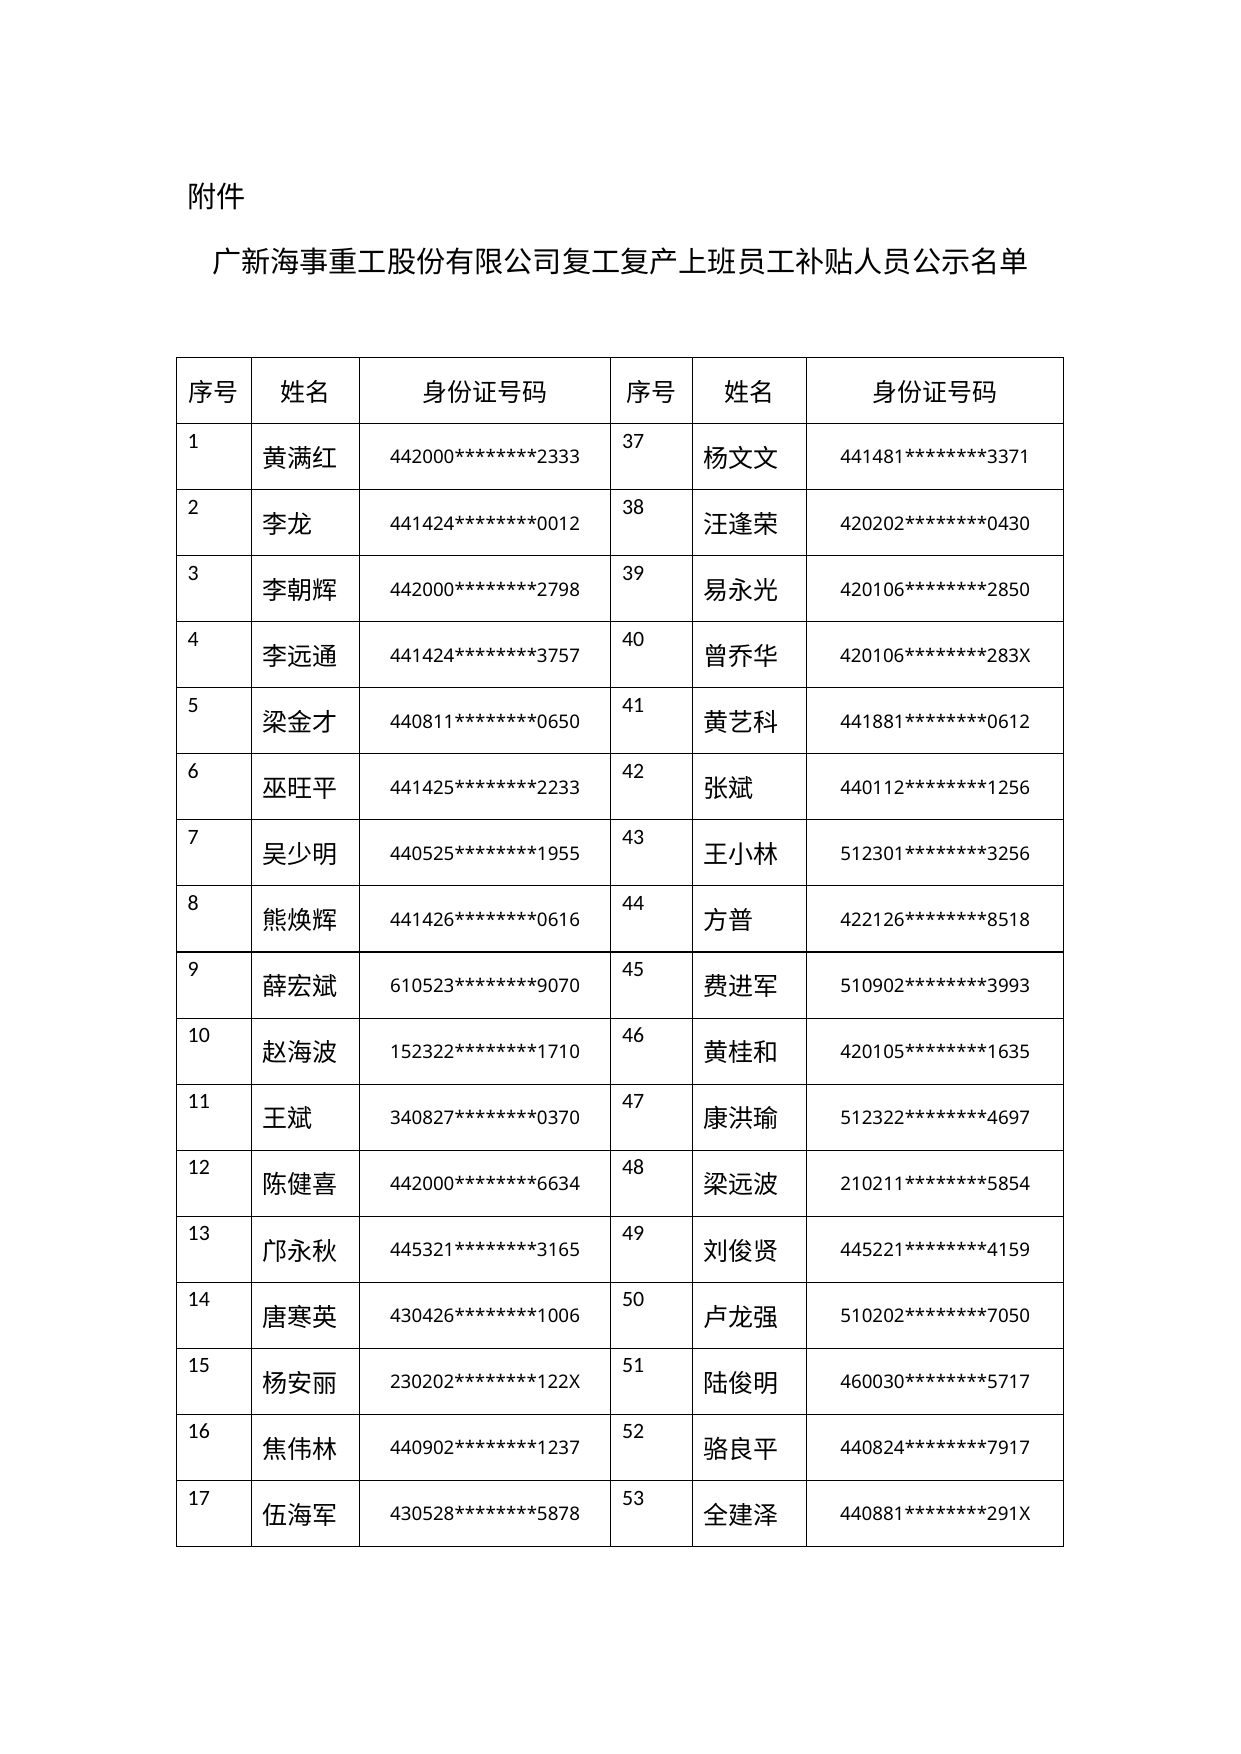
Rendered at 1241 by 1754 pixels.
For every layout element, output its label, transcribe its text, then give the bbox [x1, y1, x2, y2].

table_cell 1 [177, 424, 251, 489]
table_cell 康洪瑜 [693, 1085, 806, 1149]
table_cell 费进军 [693, 953, 806, 1017]
table_cell 14 [177, 1283, 251, 1348]
table_cell 441424********3757 [360, 622, 610, 687]
table_cell 8 [177, 886, 251, 951]
table_cell 440525********1955 [360, 820, 610, 885]
table_cell 512301********3256 [807, 820, 1063, 885]
table_cell 420202********0430 [807, 490, 1063, 555]
table_cell 43 [611, 820, 692, 885]
table_cell 49 [611, 1217, 692, 1282]
table_cell 2 [177, 490, 251, 555]
table_cell 230202********122X [360, 1349, 610, 1414]
table_cell 杨文文 [693, 424, 806, 489]
table_cell 易永光 [693, 556, 806, 621]
table_cell 杨安丽 [252, 1349, 359, 1414]
table_cell 445221********4159 [807, 1217, 1063, 1282]
table_cell 51 [611, 1349, 692, 1414]
table_cell 王斌 [252, 1085, 359, 1149]
table_cell 610523********9070 [360, 953, 610, 1017]
table_cell 曾乔华 [693, 622, 806, 687]
table_cell 50 [611, 1283, 692, 1348]
table_cell 张斌 [693, 754, 806, 819]
table_cell 梁金才 [252, 688, 359, 753]
table_header 序号 [611, 358, 692, 423]
table_cell 37 [611, 424, 692, 489]
table_cell 45 [611, 953, 692, 1017]
table_cell 460030********5717 [807, 1349, 1063, 1414]
table_cell 10 [177, 1019, 251, 1083]
table_cell 16 [177, 1415, 251, 1480]
table_header 姓名 [693, 358, 806, 423]
table_header 姓名 [252, 358, 359, 423]
table_cell 420105********1635 [807, 1019, 1063, 1083]
table_cell 422126********8518 [807, 886, 1063, 951]
table_cell 38 [611, 490, 692, 555]
table_cell 440112********1256 [807, 754, 1063, 819]
table_cell 巫旺平 [252, 754, 359, 819]
table_cell 方普 [693, 886, 806, 951]
table_header 身份证号码 [807, 358, 1063, 423]
table_cell 李远通 [252, 622, 359, 687]
table_cell 李龙 [252, 490, 359, 555]
table_cell 4 [177, 622, 251, 687]
table_cell 黄艺科 [693, 688, 806, 753]
table_cell 47 [611, 1085, 692, 1149]
table_cell 梁远波 [693, 1151, 806, 1216]
table_cell 340827********0370 [360, 1085, 610, 1149]
table_cell 12 [177, 1151, 251, 1216]
table_cell 440824********7917 [807, 1415, 1063, 1480]
table_cell 441881********0612 [807, 688, 1063, 753]
table_cell 李朝辉 [252, 556, 359, 621]
table_cell 442000********2798 [360, 556, 610, 621]
table_cell 441426********0616 [360, 886, 610, 951]
table_cell 15 [177, 1349, 251, 1414]
table_cell 焦伟林 [252, 1415, 359, 1480]
table_cell 39 [611, 556, 692, 621]
table_header 身份证号码 [360, 358, 610, 423]
text 附件 [187, 162, 1053, 227]
table_cell 9 [177, 953, 251, 1017]
text 广新海事重工股份有限公司复工复产上班员工补贴人员公示名单 [187, 227, 1053, 292]
table_cell 440902********1237 [360, 1415, 610, 1480]
table_cell 唐寒英 [252, 1283, 359, 1348]
table_cell 210211********5854 [807, 1151, 1063, 1216]
table_cell 41 [611, 688, 692, 753]
table_cell 510902********3993 [807, 953, 1063, 1017]
table_cell 11 [177, 1085, 251, 1149]
table_cell 卢龙强 [693, 1283, 806, 1348]
table_cell 152322********1710 [360, 1019, 610, 1083]
table_cell 442000********2333 [360, 424, 610, 489]
table_cell 44 [611, 886, 692, 951]
table_cell 伍海军 [252, 1481, 359, 1546]
table_cell 刘俊贤 [693, 1217, 806, 1282]
table_cell 441481********3371 [807, 424, 1063, 489]
table_cell 黄满红 [252, 424, 359, 489]
table_cell 441424********0012 [360, 490, 610, 555]
table_cell 3 [177, 556, 251, 621]
table_cell 全建泽 [693, 1481, 806, 1546]
table_header 序号 [177, 358, 251, 423]
table_cell 陆俊明 [693, 1349, 806, 1414]
table_cell 442000********6634 [360, 1151, 610, 1216]
table_cell 441425********2233 [360, 754, 610, 819]
table_cell 吴少明 [252, 820, 359, 885]
table_cell 邝永秋 [252, 1217, 359, 1282]
table_cell 52 [611, 1415, 692, 1480]
table_cell 熊焕辉 [252, 886, 359, 951]
table_cell 420106********283X [807, 622, 1063, 687]
table_cell 510202********7050 [807, 1283, 1063, 1348]
table_cell 48 [611, 1151, 692, 1216]
table_cell 5 [177, 688, 251, 753]
table_cell 512322********4697 [807, 1085, 1063, 1149]
table_cell 陈健喜 [252, 1151, 359, 1216]
table_cell 46 [611, 1019, 692, 1083]
table_cell 赵海波 [252, 1019, 359, 1083]
table_cell 445321********3165 [360, 1217, 610, 1282]
table_cell 40 [611, 622, 692, 687]
table_cell 汪逢荣 [693, 490, 806, 555]
table_cell 7 [177, 820, 251, 885]
table_cell 17 [177, 1481, 251, 1546]
table_cell 53 [611, 1481, 692, 1546]
table_cell 骆良平 [693, 1415, 806, 1480]
table_cell 黄桂和 [693, 1019, 806, 1083]
table_cell 6 [177, 754, 251, 819]
table_cell 440881********291X [807, 1481, 1063, 1546]
table_cell 420106********2850 [807, 556, 1063, 621]
table_cell 13 [177, 1217, 251, 1282]
table_cell 430528********5878 [360, 1481, 610, 1546]
table_cell 440811********0650 [360, 688, 610, 753]
table_cell 薛宏斌 [252, 953, 359, 1017]
table_cell 430426********1006 [360, 1283, 610, 1348]
table_cell 42 [611, 754, 692, 819]
table_cell 王小林 [693, 820, 806, 885]
